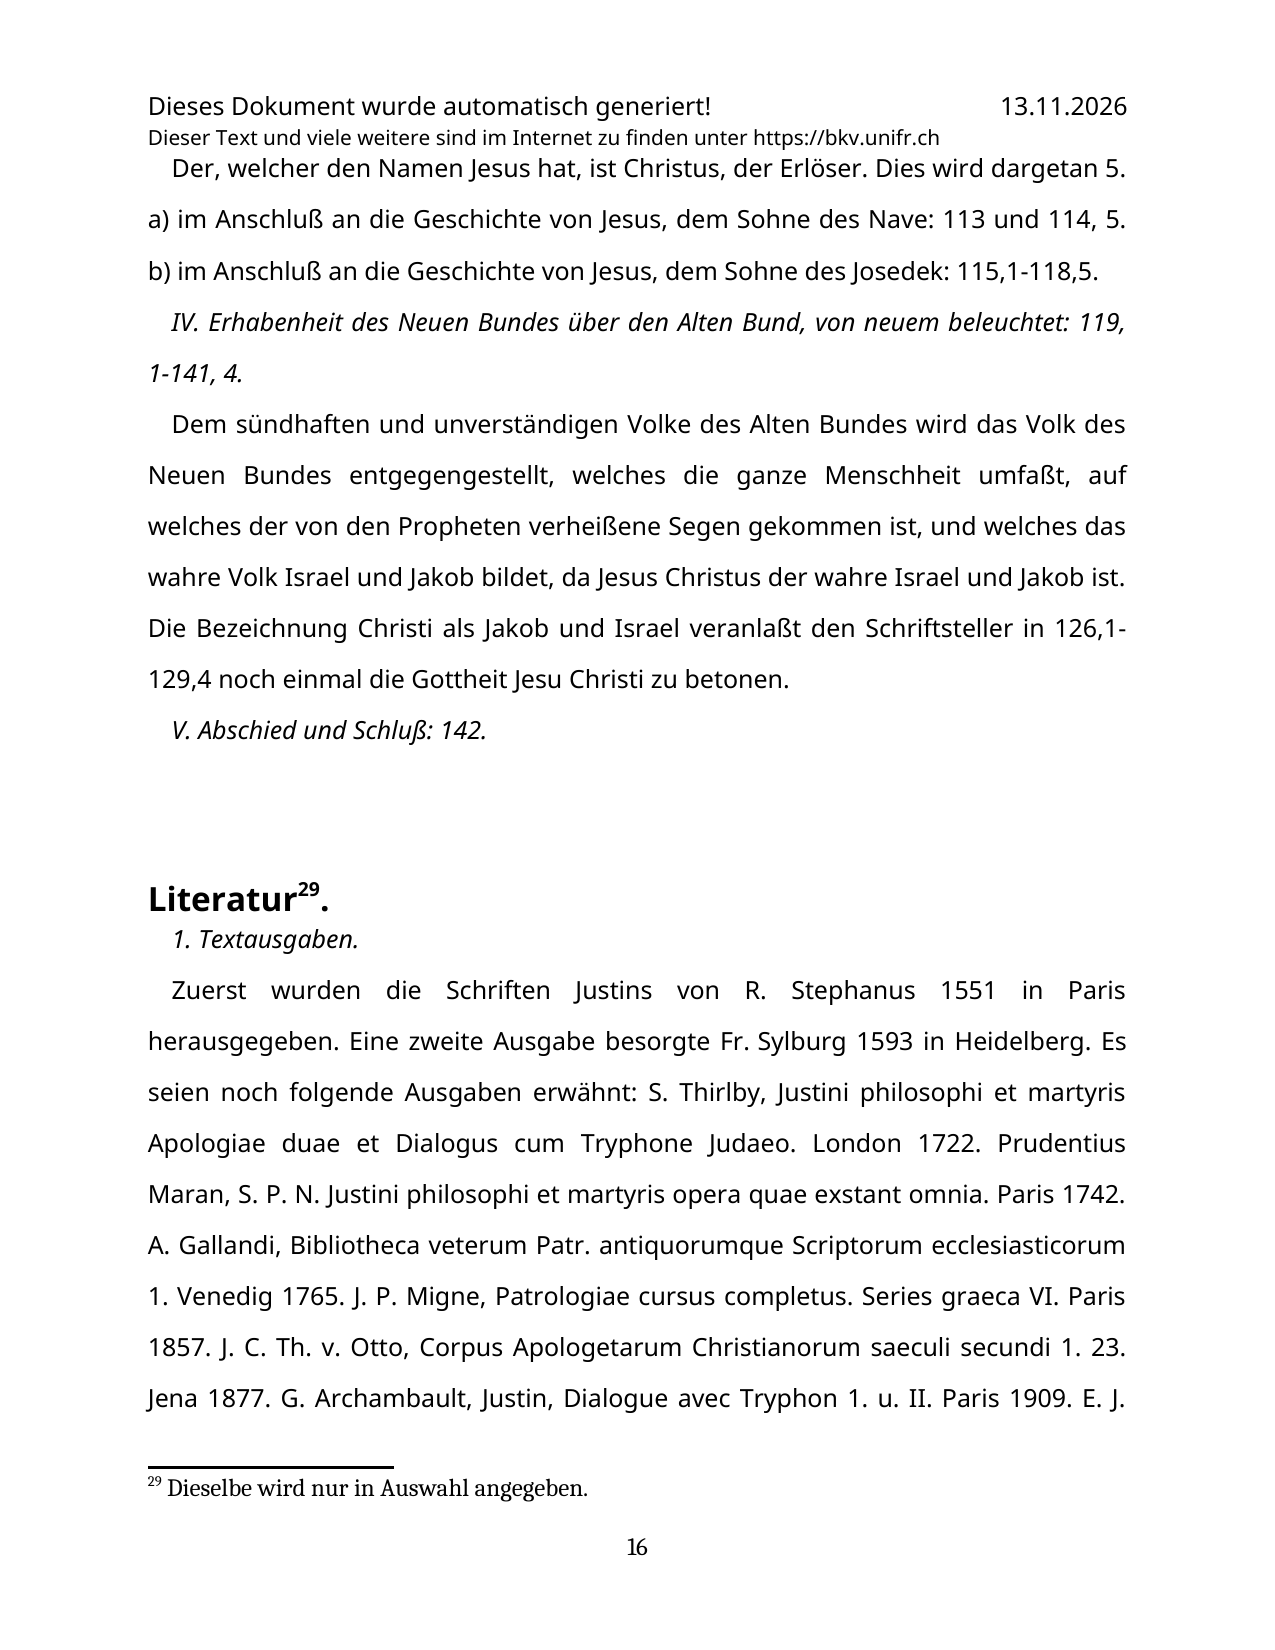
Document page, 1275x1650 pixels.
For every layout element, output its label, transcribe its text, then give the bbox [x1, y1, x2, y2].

text IV. Erhabenheit des Neuen Bundes über den Alten Bund, von neuem beleuchtet: 119, 1-141, 4. [148, 304, 1127, 389]
text Dem sündhaften und unverständigen Volke des Alten Bundes wird das Volk des Neuen Bundes entgegengestellt, welches die ganze Menschheit umfaßt, auf welches der von den Propheten verheißene Segen gekommen ist, und welches das wahre Volk Israel und Jakob bildet, da Jesus Christus der wahre Israel und Jakob ist. Die Bezeichnung Christi als Jakob und Israel veranlaßt den Schriftsteller in 126,1-129,4 noch einmal die Gottheit Jesu Christi zu betonen. [148, 406, 1127, 696]
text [148, 972, 1127, 1415]
text Der, welcher den Namen Jesus hat, ist Christus, der Erlöser. Dies wird dargetan 5. a) im Anschluß an die Geschichte von Jesus, dem Sohne des Nave: 113 und 114, 5. b) im Anschluß an die Geschichte von Jesus, dem Sohne des Josedek: 115,1-118,5. [148, 151, 1127, 287]
text V. Abschied und Schluß: 142. [148, 712, 1127, 747]
text 1. Textausgaben. [148, 921, 1127, 956]
subtitle Literatur. [148, 876, 1127, 921]
